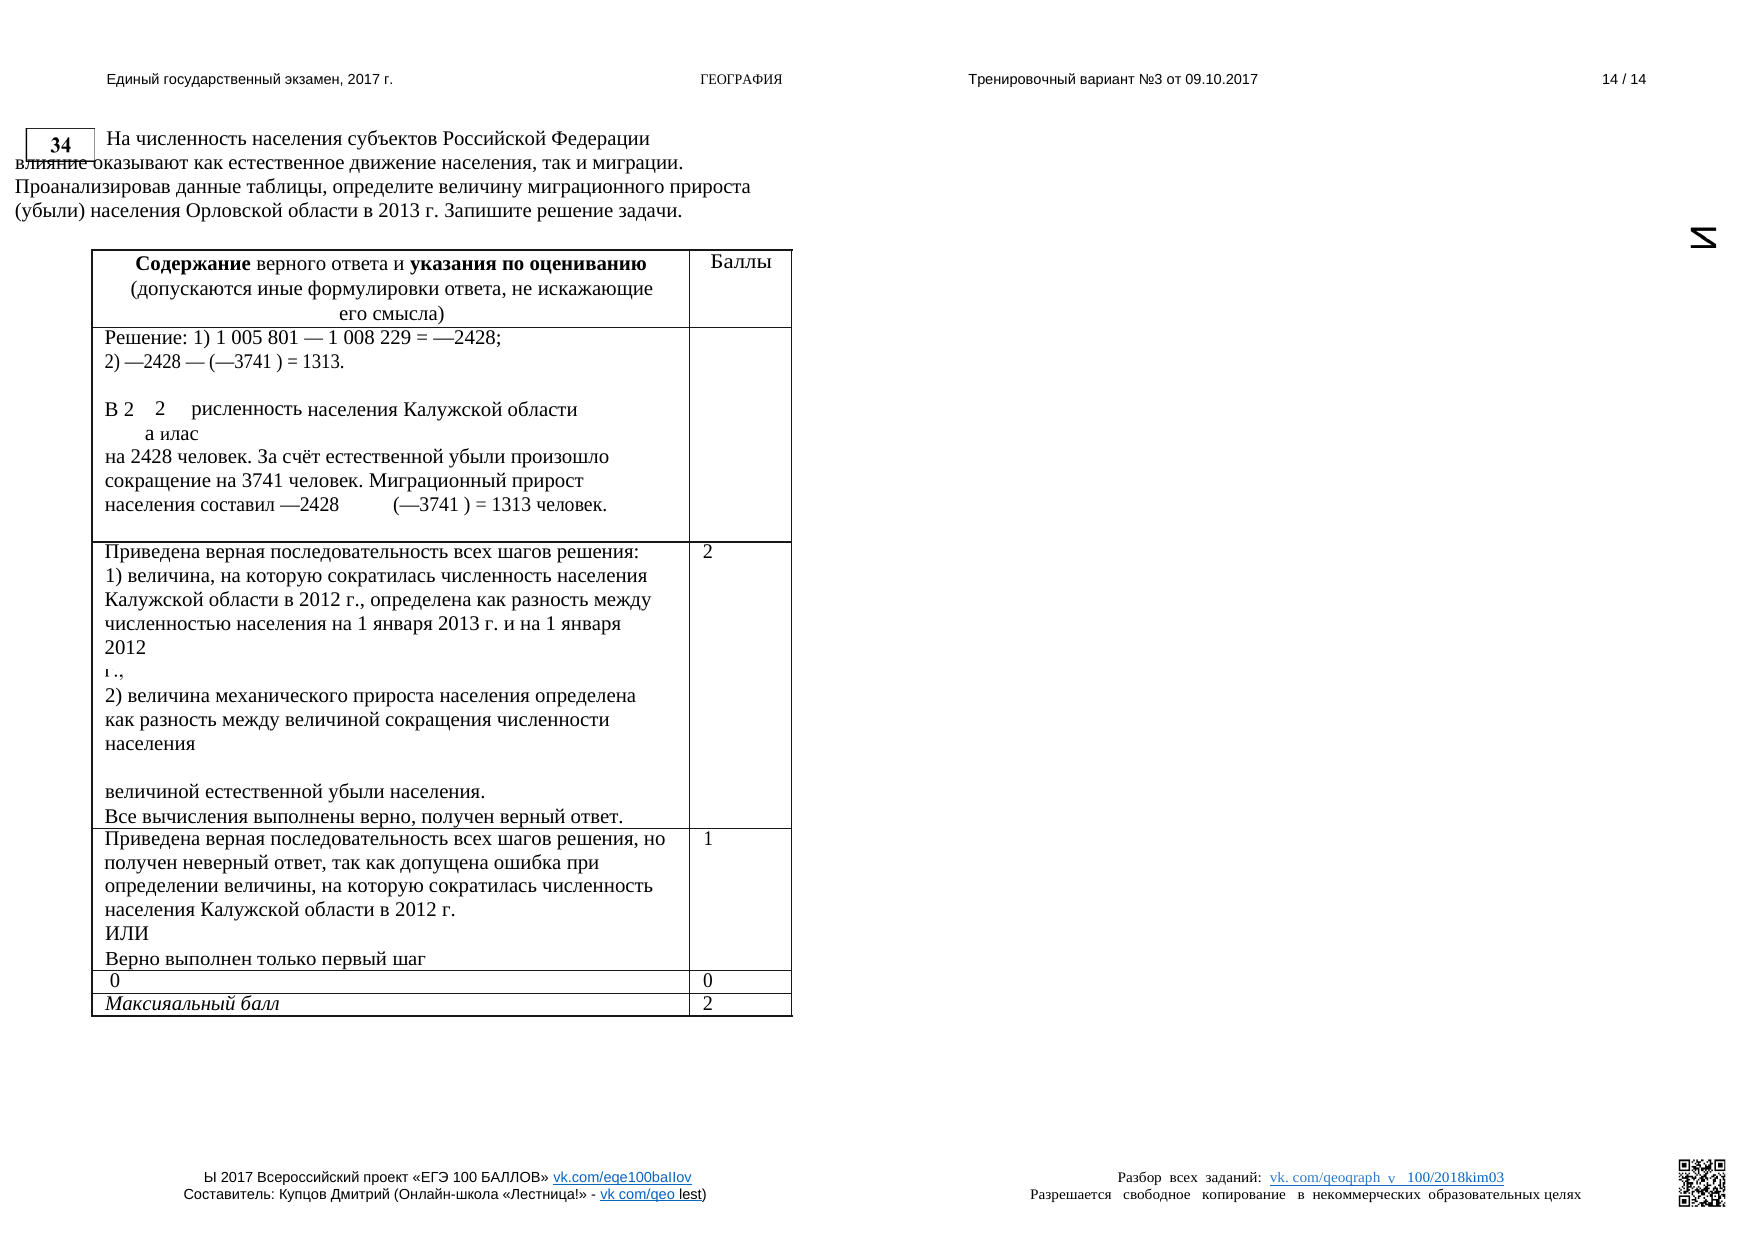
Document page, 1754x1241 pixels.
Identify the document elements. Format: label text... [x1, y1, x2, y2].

table_header Содержание верного ответа и указания по оцениванию (допускаются иные формулировки ответа, не искажающие его смысла) [93, 251, 689, 326]
table_cell Приведена верная последовательность всех шагов решения: величина, на которую сократилась численность населения Калужской области в 2012 г., определена как разность между численностью населения на 1 января 2013 г. и на 1 января 2012 величина механического прироста населения определена как разность между величиной сокращения численности населения величиной естественной убыли населения. Все вычисления выполнены верно, получен верный ответ. [93, 543, 689, 828]
picture [104, 669, 123, 680]
table_cell 0 [93, 971, 689, 992]
table_cell 2 [690, 994, 791, 1015]
table_cell Максияальный балл [93, 994, 689, 1015]
picture [1690, 227, 1717, 248]
table_cell 2 [690, 543, 791, 828]
picture [1678, 1159, 1726, 1207]
picture [25, 128, 95, 150]
table_cell Решение: 1) 1 005 801 — 1 008 229 = —2428; 2) —2428 — (—3741 ) = 1313. В 2 2 рисленность населения Калужской области а илас на 2428 человек. За счёт естественной убыли произошло сокращение на 3741 человек. Миграционный прирост населения составил —2428 (—3741 ) = 1313 человек. [93, 328, 689, 541]
table_cell Приведена верная последовательность всех шагов решения, но получен неверный ответ, так как допущена ошибка при определении величины, на которую сократилась численность населения Калужской области в 2012 г. ИЛИ Верно выполнен только первый шаг [93, 829, 689, 969]
table_header Баллы [690, 251, 791, 326]
table_cell 0 [690, 971, 791, 992]
table_cell 1 [690, 829, 791, 969]
text влияние оказывают как естественное движение населения, так и миграции. Проанализировав данные таблицы, определите величину миграционного прироста (убыли) населения Орловской области в 2013 г. Запишите решение задачи. [14, 150, 782, 222]
table_cell [690, 328, 791, 541]
